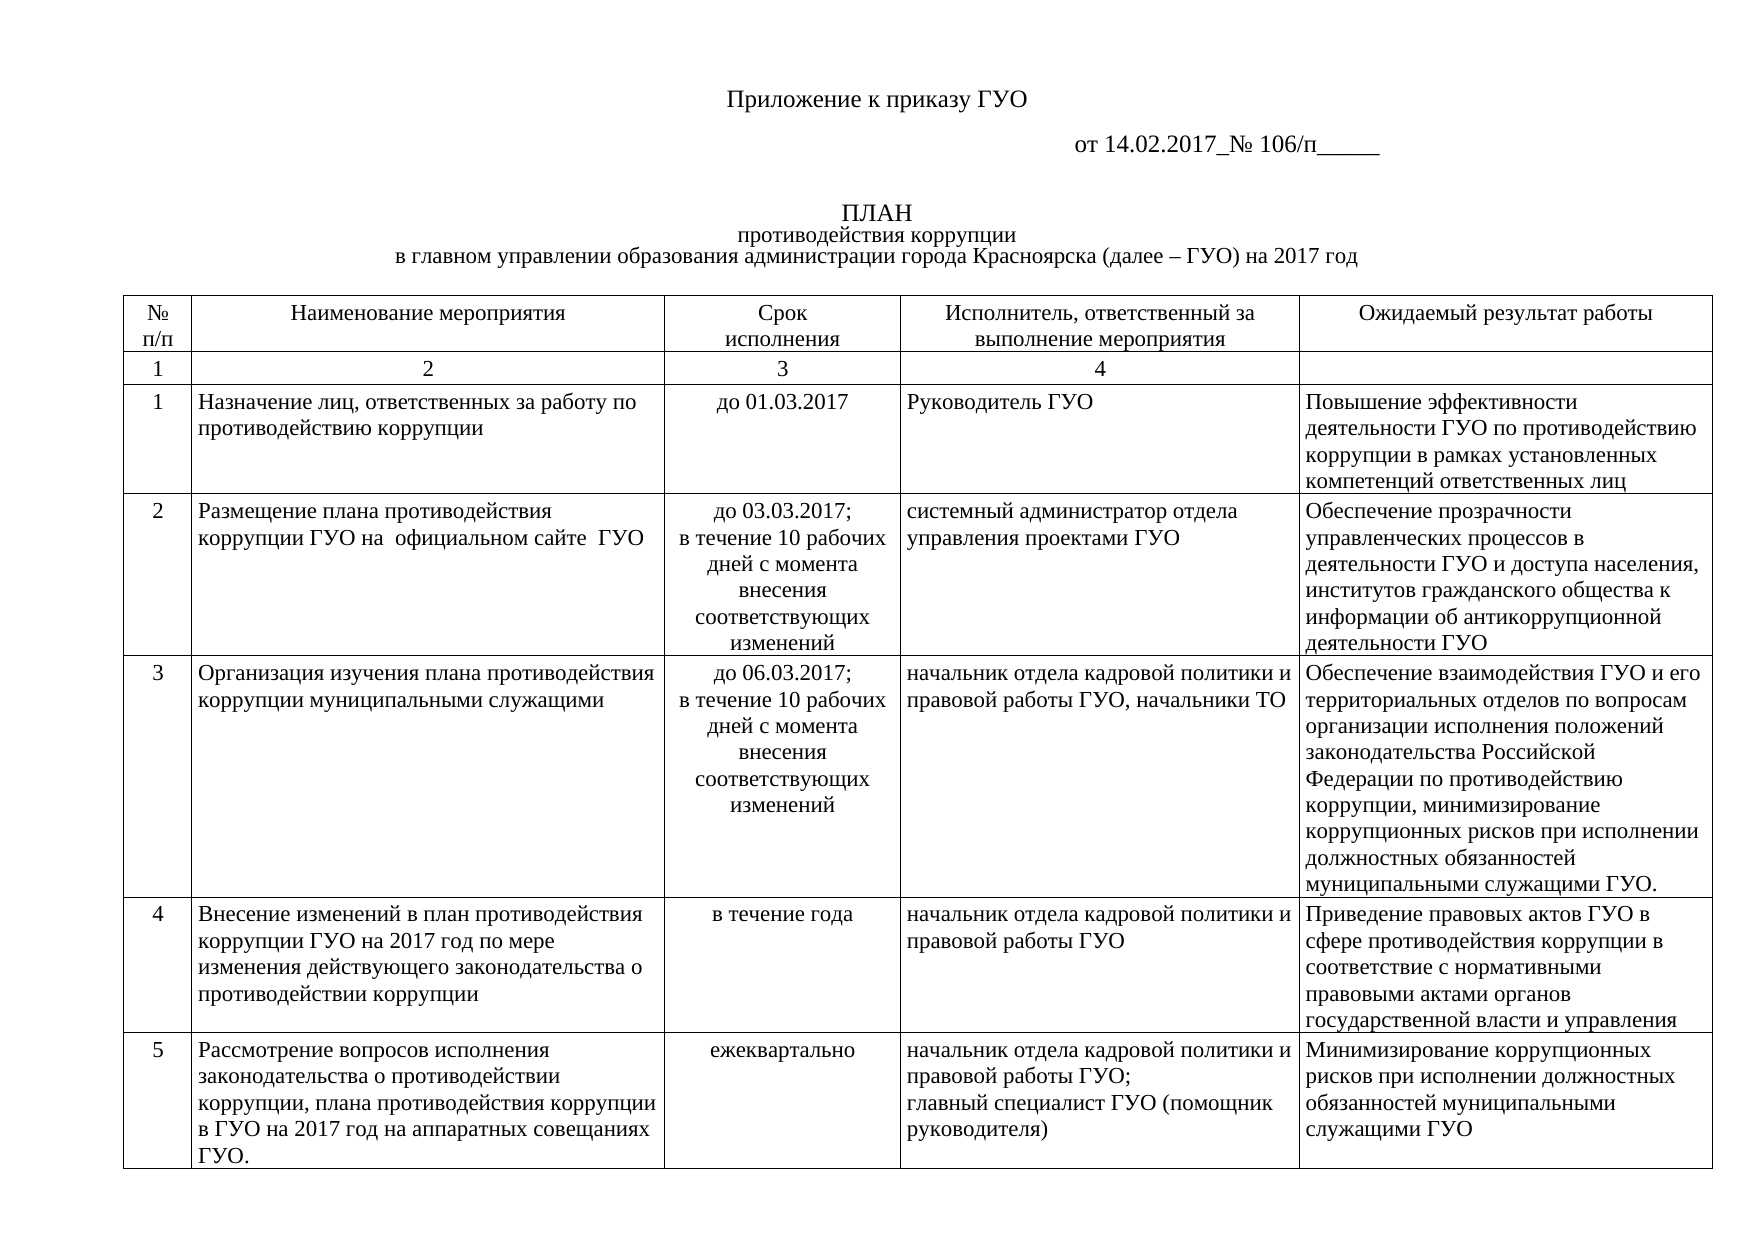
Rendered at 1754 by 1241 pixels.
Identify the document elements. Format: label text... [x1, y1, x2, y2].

text ПЛАН [118, 203, 1636, 226]
table_cell до 06.03.2017; в течение 10 рабочих дней с момента внесения соответствующих изменений [665, 656, 900, 897]
text Приложение к приказу ГУО [118, 89, 1636, 112]
table_cell Повышение эффективности деятельности ГУО по противодействию коррупции в рамках установленных компетенций ответственных лиц [1300, 385, 1712, 493]
table_cell системный администратор отдела управления проектами ГУО [901, 494, 1299, 655]
table_cell Внесение изменений в план противодействия коррупции ГУО на 2017 год по мере изменения действующего законодательства о противодействии коррупции [192, 898, 664, 1032]
table_header Ожидаемый результат работы [1300, 296, 1712, 351]
table_cell ежеквартально [665, 1033, 900, 1168]
table_cell начальник отдела кадровой политики и правовой работы ГУО [901, 898, 1299, 1032]
table_cell до 03.03.2017; в течение 10 рабочих дней с момента внесения соответствующих изменений [665, 494, 900, 655]
table_cell начальник отдела кадровой политики и правовой работы ГУО, начальники ТО [901, 656, 1299, 897]
table_cell 3 [124, 656, 191, 897]
table_cell 5 [124, 1033, 191, 1168]
table_cell Обеспечение прозрачности управленческих процессов в деятельности ГУО и доступа населения, институтов гражданского общества к информации об антикоррупционной деятельности ГУО [1300, 494, 1712, 655]
table_cell Обеспечение взаимодействия ГУО и его территориальных отделов по вопросам организации исполнения положений законодательства Российской Федерации по противодействию коррупции, минимизирование коррупционных рисков при исполнении должностных обязанностей муниципальными служащими ГУО. [1300, 656, 1712, 897]
table_cell Размещение плана противодействия коррупции ГУО на официальном сайте ГУО [192, 494, 664, 655]
table_header Исполнитель, ответственный за выполнение мероприятия [901, 296, 1299, 351]
table_cell 2 [124, 494, 191, 655]
table_cell 4 [901, 352, 1299, 384]
table_cell Руководитель ГУО [901, 385, 1299, 493]
table_cell 1 [124, 385, 191, 493]
table_cell Минимизирование коррупционных рисков при исполнении должностных обязанностей муниципальными служащими ГУО [1300, 1033, 1712, 1168]
table_header № п/п [124, 296, 191, 351]
table_cell Приведение правовых актов ГУО в сфере противодействия коррупции в соответствие с нормативными правовыми актами органов государственной власти и управления [1300, 898, 1712, 1032]
text в главном управлении образования администрации города Красноярска (далее – ГУО) на 2017 год [118, 247, 1636, 268]
table_cell [1300, 352, 1712, 384]
table_cell Организация изучения плана противодействия коррупции муниципальными служащими [192, 656, 664, 897]
text противодействия коррупции [118, 226, 1636, 247]
table_cell 1 [124, 352, 191, 384]
text от 14.02.2017_№ 106/п_____ [118, 134, 1636, 157]
table_cell 4 [124, 898, 191, 1032]
table_cell Назначение лиц, ответственных за работу по противодействию коррупции [192, 385, 664, 493]
table_cell в течение года [665, 898, 900, 1032]
table_cell начальник отдела кадровой политики и правовой работы ГУО; главный специалист ГУО (помощник руководителя) [901, 1033, 1299, 1168]
table_cell 3 [665, 352, 900, 384]
table_cell Рассмотрение вопросов исполнения законодательства о противодействии коррупции, плана противодействия коррупции в ГУО на 2017 год на аппаратных совещаниях ГУО. [192, 1033, 664, 1168]
table_header Срок исполнения [665, 296, 900, 351]
table_header Наименование мероприятия [192, 296, 664, 351]
table_cell до 01.03.2017 [665, 385, 900, 493]
table_cell 2 [192, 352, 664, 384]
